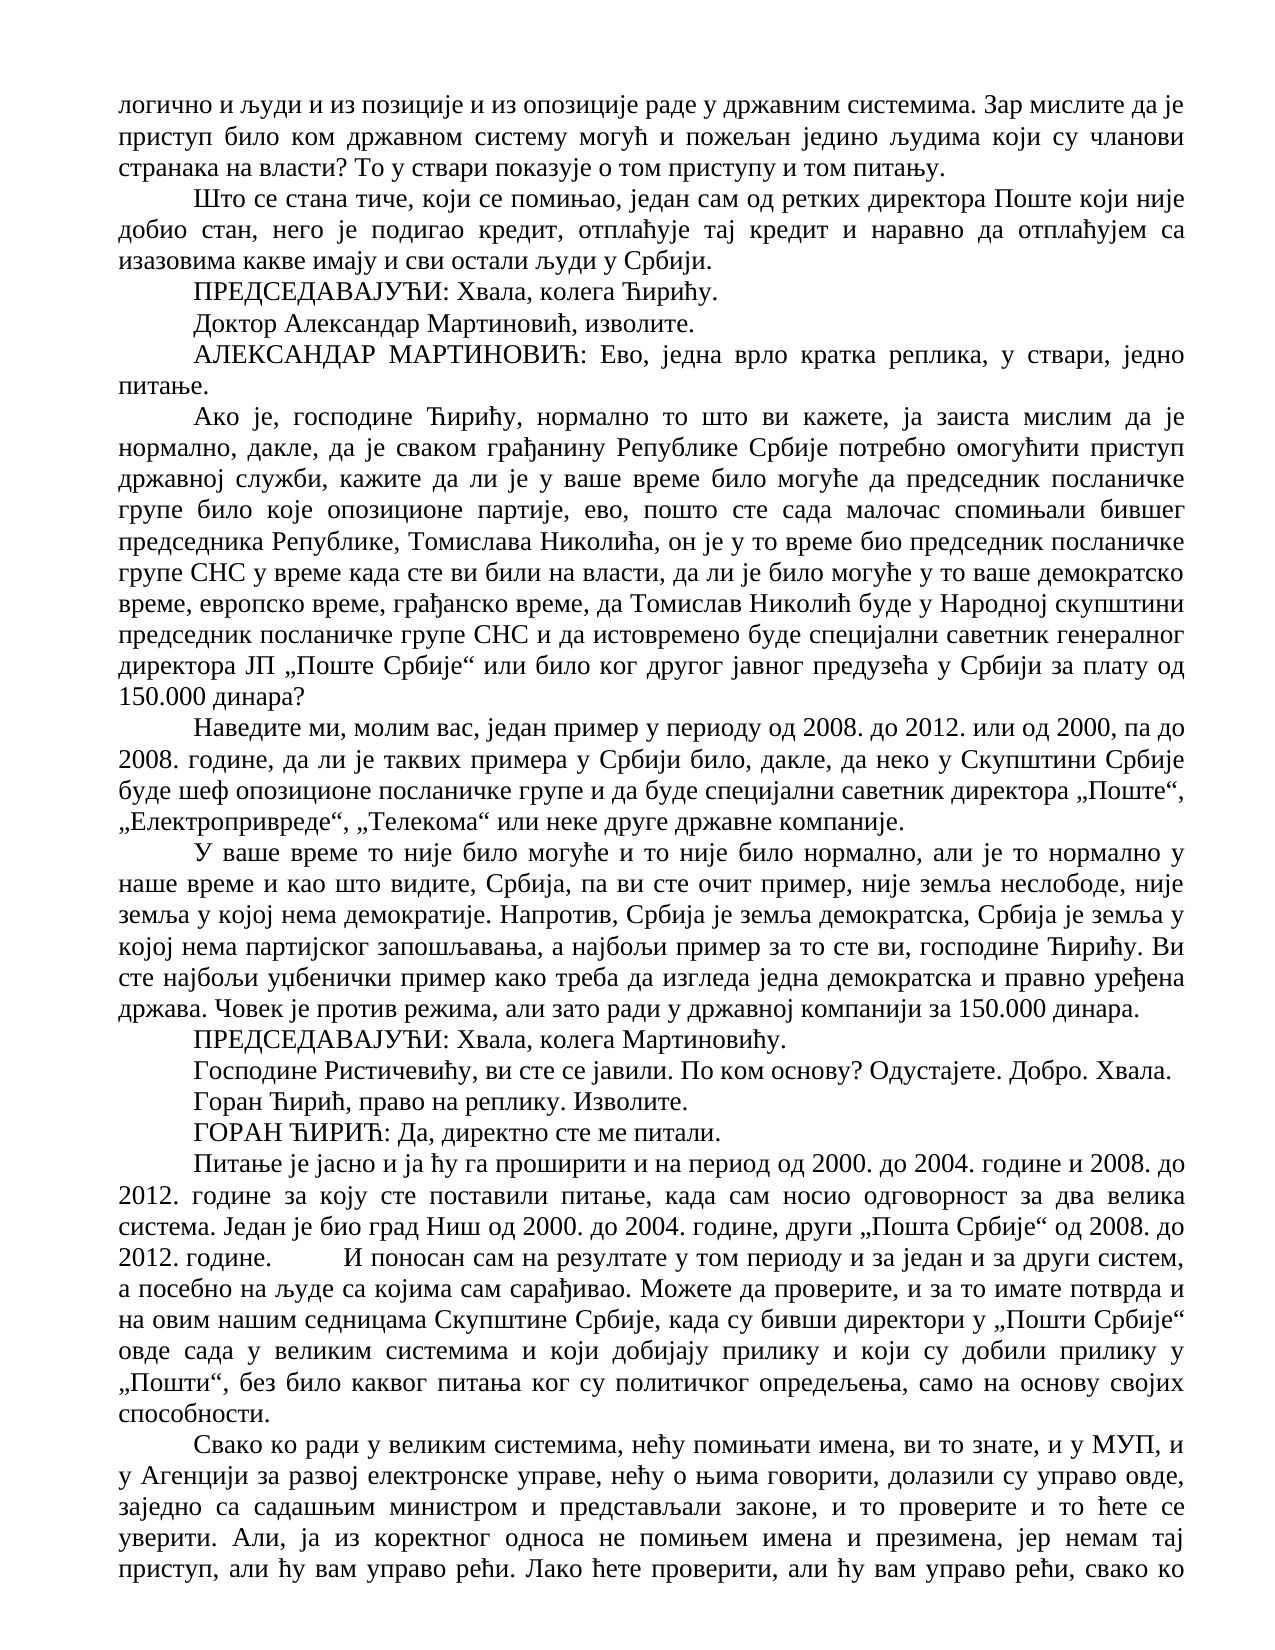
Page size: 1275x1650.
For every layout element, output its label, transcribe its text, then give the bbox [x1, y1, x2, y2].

text Горан Ћирић, право на реплику. Изволите. [118, 1085, 1186, 1116]
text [118, 1428, 1186, 1584]
text ГОРАН ЋИРИЋ: Да, директно сте ме питали. [118, 1116, 1186, 1148]
text У ваше време то није било могуће и то није било нормално, али је то нормално у наше време и као што видите, Србија, па ви сте очит пример, није земља неслободе, није земља у којој нема демократије. Напротив, Србија је земља демократска, Србија је земља у којој нема партијског запошљавања, а најбољи пример за то сте ви, господине Ћирићу. Ви сте најбољи уџбенички пример како треба да изгледа једна демократска и правно уређена држава. Човек је против режима, али зато ради у државној компанији за 150.000 динара. [118, 836, 1186, 1023]
text Питање је јасно и ја ћу га проширити и на период од 2000. до 2004. године и 2008. до 2012. године за коју сте поставили питање, када сам носио одговорност за два велика система. Један је био град Ниш од 2000. до 2004. године, други „Пошта Србије“ од 2008. до 2012. године. И поносан сам на резултате у том периоду и за један и за други систем, а посебно на људе са којима сам сарађивао. Можете да проверите, и за то имате потврда и на овим нашим седницама Скупштине Србије, када су бивши директори у „Пошти Србије“ овде сада у великим системима и који добијају прилику и који су добили прилику у „Пошти“, без било каквог питања ког су политичког опредељења, само на основу својих способности. [118, 1148, 1186, 1428]
text Господине Ристичевићу, ви сте се јавили. По ком основу? Одустајете. Добро. Хвала. [118, 1054, 1186, 1085]
text Наведите ми, молим вас, један пример у периоду од 2008. до 2012. или од 2000, па до 2008. године, да ли је таквих примера у Србији било, дакле, да неко у Скупштини Србије буде шеф опозиционе посланичке групе и да буде специјални саветник директора „Поште“, „Електропривреде“, „Телекома“ или неке друге државне компаније. [118, 712, 1186, 836]
text Доктор Александар Мартиновић, изволите. [118, 307, 1186, 338]
text Што се стана тиче, који се помињао, један сам од ретких директора Поште који није добио стан, него је подигао кредит, отплаћује тај кредит и наравно да отплаћујем са изазовима какве имају и сви остали људи у Србији. [118, 182, 1186, 276]
text АЛЕКСАНДАР МАРТИНОВИЋ: Ево, једна врло кратка реплика, у ствари, једно питање. [118, 338, 1186, 400]
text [118, 89, 1186, 182]
text ПРЕДСЕДАВАЈУЋИ: Хвала, колега Мартиновићу. [118, 1023, 1186, 1054]
text ПРЕДСЕДАВАЈУЋИ: Хвала, колега Ћирићу. [118, 276, 1186, 307]
text Ако је, господине Ћирићу, нормално то што ви кажете, ја заиста мислим да је нормално, дакле, да је сваком грађанину Републике Србије потребно омогућити приступ државној служби, кажите да ли је у ваше време било могуће да председник посланичке групе било које опозиционе партије, ево, пошто сте сада малочас спомињали бившег председника Републике, Томислава Николића, он је у то време био председник посланичке групе СНС у време када сте ви били на власти, да ли је било могуће у то ваше демократско време, европско време, грађанско време, да Томислав Николић буде у Народној скупштини председник посланичке групе СНС и да истовремено буде специјални саветник генералног директора ЈП „Поште Србије“ или било ког другог јавног предузећа у Србији за плату од 150.000 динара? [118, 400, 1186, 712]
